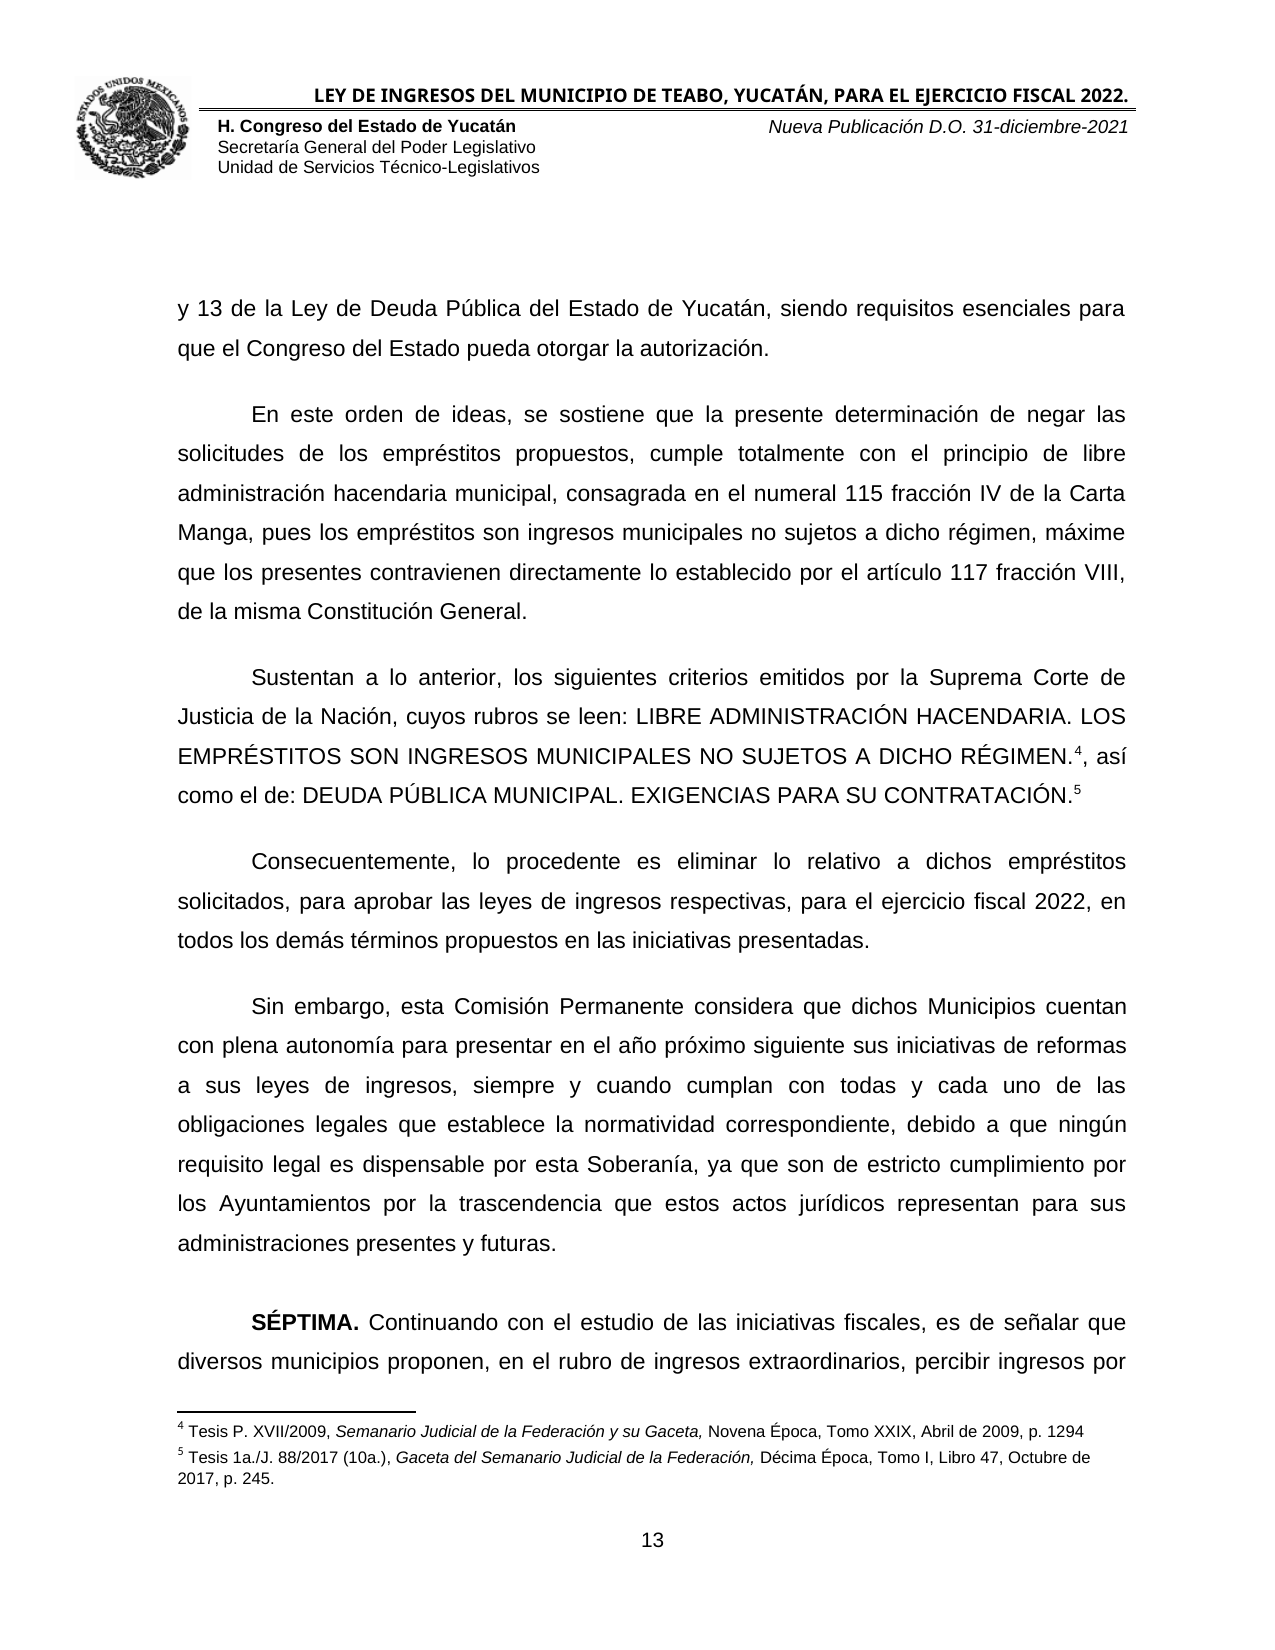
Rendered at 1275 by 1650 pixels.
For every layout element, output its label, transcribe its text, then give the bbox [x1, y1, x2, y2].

text En este orden de ideas, se sostiene que la presente determinación de negar las solicitudes de los empréstitos propuestos, cumple totalmente con el principio de libre administración hacendaria municipal, consagrada en el numeral 115 fracción IV de la Carta Manga, pues los empréstitos son ingresos municipales no sujetos a dicho régimen, máxime que los presentes contravienen directamente lo establecido por el artículo 117 fracción VIII, de la misma Constitución General. [177, 401, 1127, 624]
text Sin embargo, esta Comisión Permanente considera que dichos Municipios cuentan con plena autonomía para presentar en el año próximo siguiente sus iniciativas de reformas a sus leyes de ingresos, siempre y cuando cumplan con todas y cada uno de las obligaciones legales que establece la normatividad correspondiente, debido a que ningún requisito legal es dispensable por esta Soberanía, ya que son de estricto cumplimiento por los Ayuntamientos por la trascendencia que estos actos jurídicos representan para sus administraciones presentes y futuras. [177, 993, 1127, 1256]
text Consecuentemente, lo procedente es eliminar lo relativo a dichos empréstitos solicitados, para aprobar las leyes de ingresos respectivas, para el ejercicio fiscal 2022, en todos los demás términos propuestos en las iniciativas presentadas. [177, 848, 1127, 953]
text Sustentan a lo anterior, los siguientes criterios emitidos por la Suprema Corte de Justicia de la Nación, cuyos rubros se leen: LIBRE ADMINISTRACIÓN HACENDARIA. LOS EMPRÉSTITOS SON INGRESOS MUNICIPALES NO SUJETOS A DICHO RÉGIMEN., así como el de: DEUDA PÚBLICA MUNICIPAL. EXIGENCIAS PARA SU CONTRATACIÓN. [177, 664, 1127, 809]
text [177, 1309, 1127, 1374]
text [177, 295, 1127, 361]
